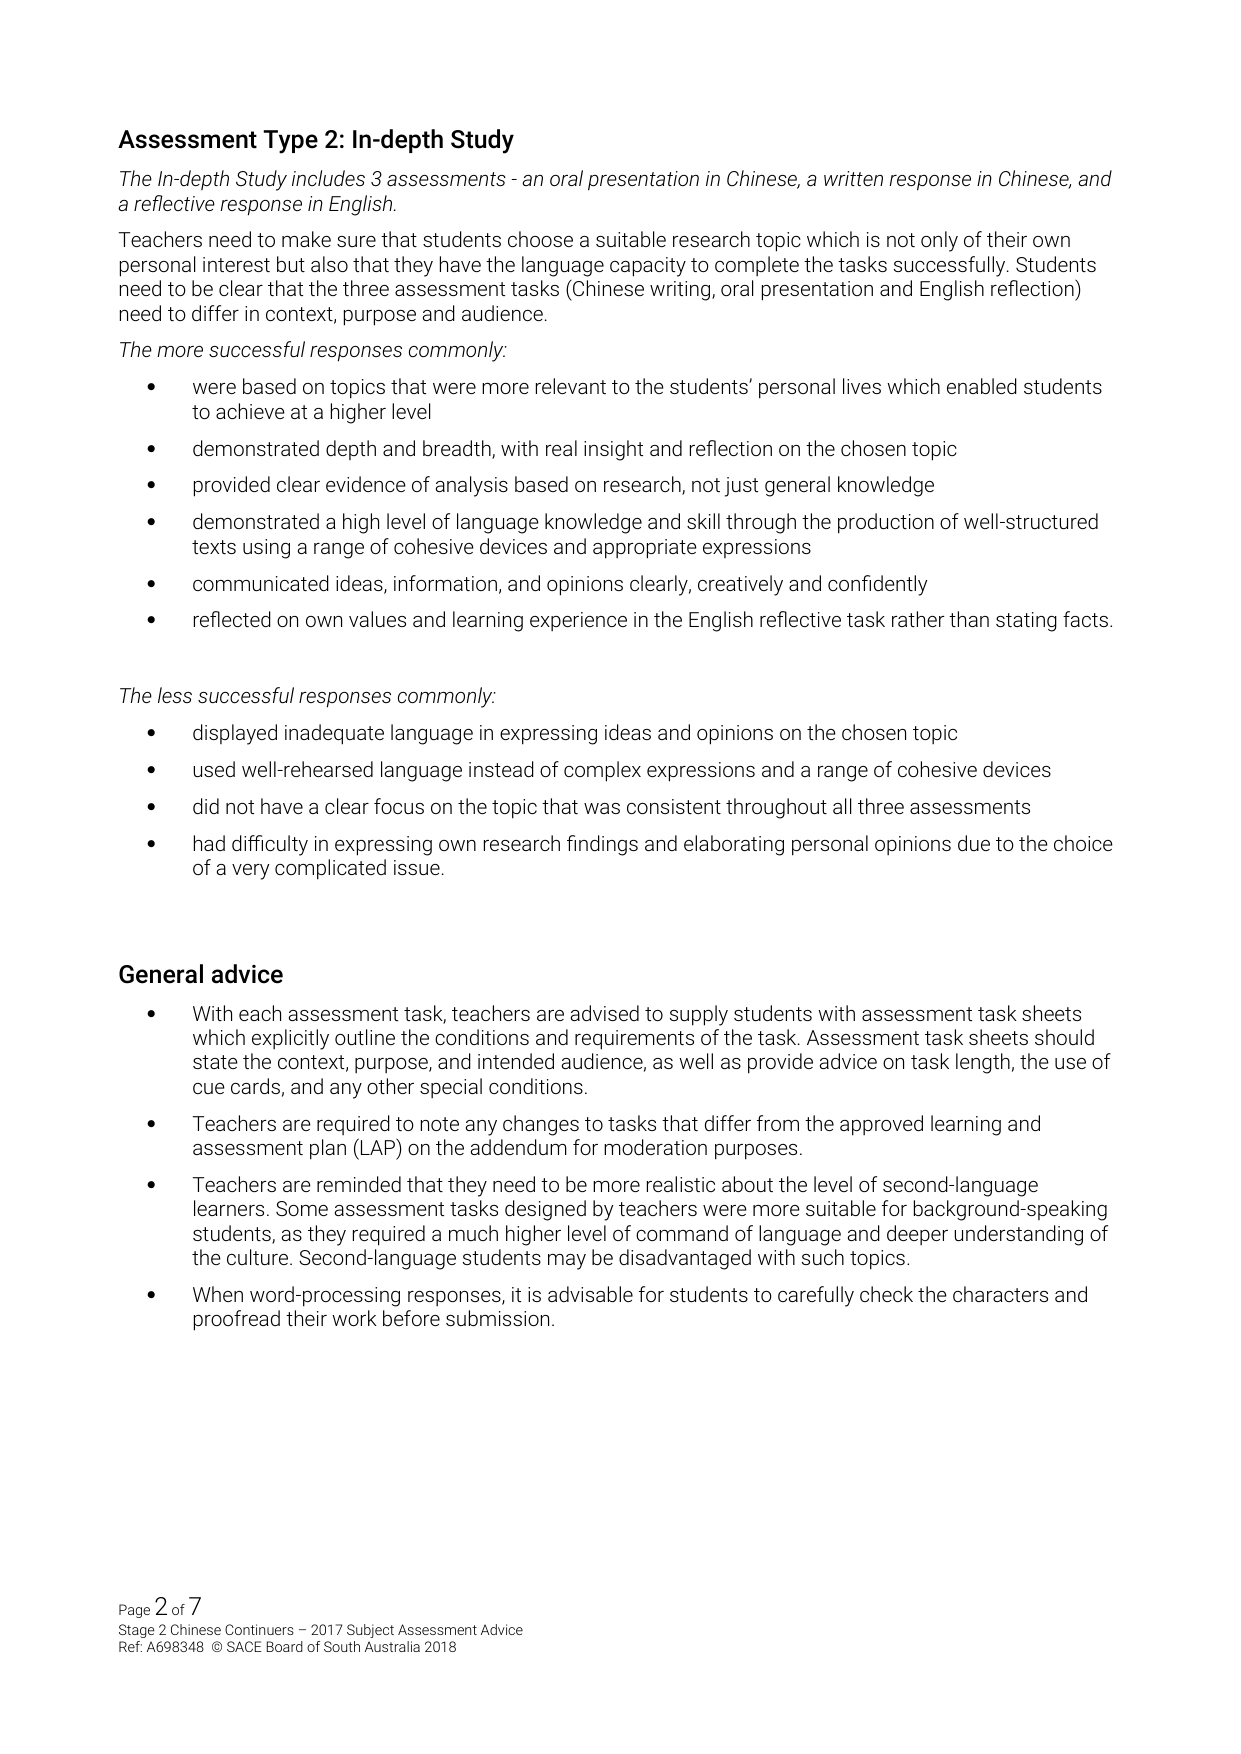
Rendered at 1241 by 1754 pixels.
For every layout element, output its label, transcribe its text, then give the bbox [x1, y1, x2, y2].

list reflected on own values and learning experience in the English reflective task rather than stating facts. [148, 608, 1122, 633]
list did not have a clear focus on the topic that was consistent throughout all three assessments [148, 795, 1122, 819]
list were based on topics that were more relevant to the students’ personal lives which enabled students to achieve at a higher level [148, 375, 1122, 424]
list had difficulty in expressing own research findings and elaborating personal opinions due to the choice of a very complicated issue. [148, 832, 1122, 881]
list communicated ideas, information, and opinions clearly, creatively and confidently [148, 572, 1122, 596]
text The more successful responses commonly: [118, 338, 1122, 363]
subtitle Assessment Type 2: In-depth Study [118, 126, 1122, 155]
text The In-depth Study includes 3 assessments - an oral presentation in Chinese, a written response in Chinese, and a reflective response in English. [118, 167, 1122, 216]
list demonstrated a high level of language knowledge and skill through the production of well-structured texts using a range of cohesive devices and appropriate expressions [148, 510, 1122, 559]
text The less successful responses commonly: [118, 684, 1122, 709]
list used well-rehearsed language instead of complex expressions and a range of cohesive devices [148, 758, 1122, 782]
list demonstrated depth and breadth, with real insight and reflection on the chosen topic [148, 437, 1122, 461]
text Teachers need to make sure that students choose a suitable research topic which is not only of their own personal interest but also that they have the language capacity to complete the tasks successfully. Students need to be clear that the three assessment tasks (Chinese writing, oral presentation and English reflection) need to differ in context, purpose and audience. [118, 228, 1122, 326]
list provided clear evidence of analysis based on research, not just general knowledge [148, 473, 1122, 498]
subtitle General advice [118, 960, 1122, 989]
list Teachers are required to note any changes to tasks that differ from the approved learning and assessment plan (LAP) on the addendum for moderation purposes. [148, 1112, 1122, 1160]
list Teachers are reminded that they need to be more realistic about the level of second-language learners. Some assessment tasks designed by teachers were more suitable for background-speaking students, as they required a much higher level of command of language and deeper understanding of the culture. Second-language students may be disadvantaged with such topics. [148, 1173, 1122, 1270]
list When word-processing responses, it is advisable for students to carefully check the characters and proofread their work before submission. [148, 1283, 1122, 1332]
list displayed inadequate language in expressing ideas and opinions on the chosen topic [148, 721, 1122, 746]
list With each assessment task, teachers are advised to supply students with assessment task sheets which explicitly outline the conditions and requirements of the task. Assessment task sheets should state the context, purpose, and intended audience, as well as provide advice on task length, the use of cue cards, and any other special conditions. [148, 1002, 1122, 1099]
